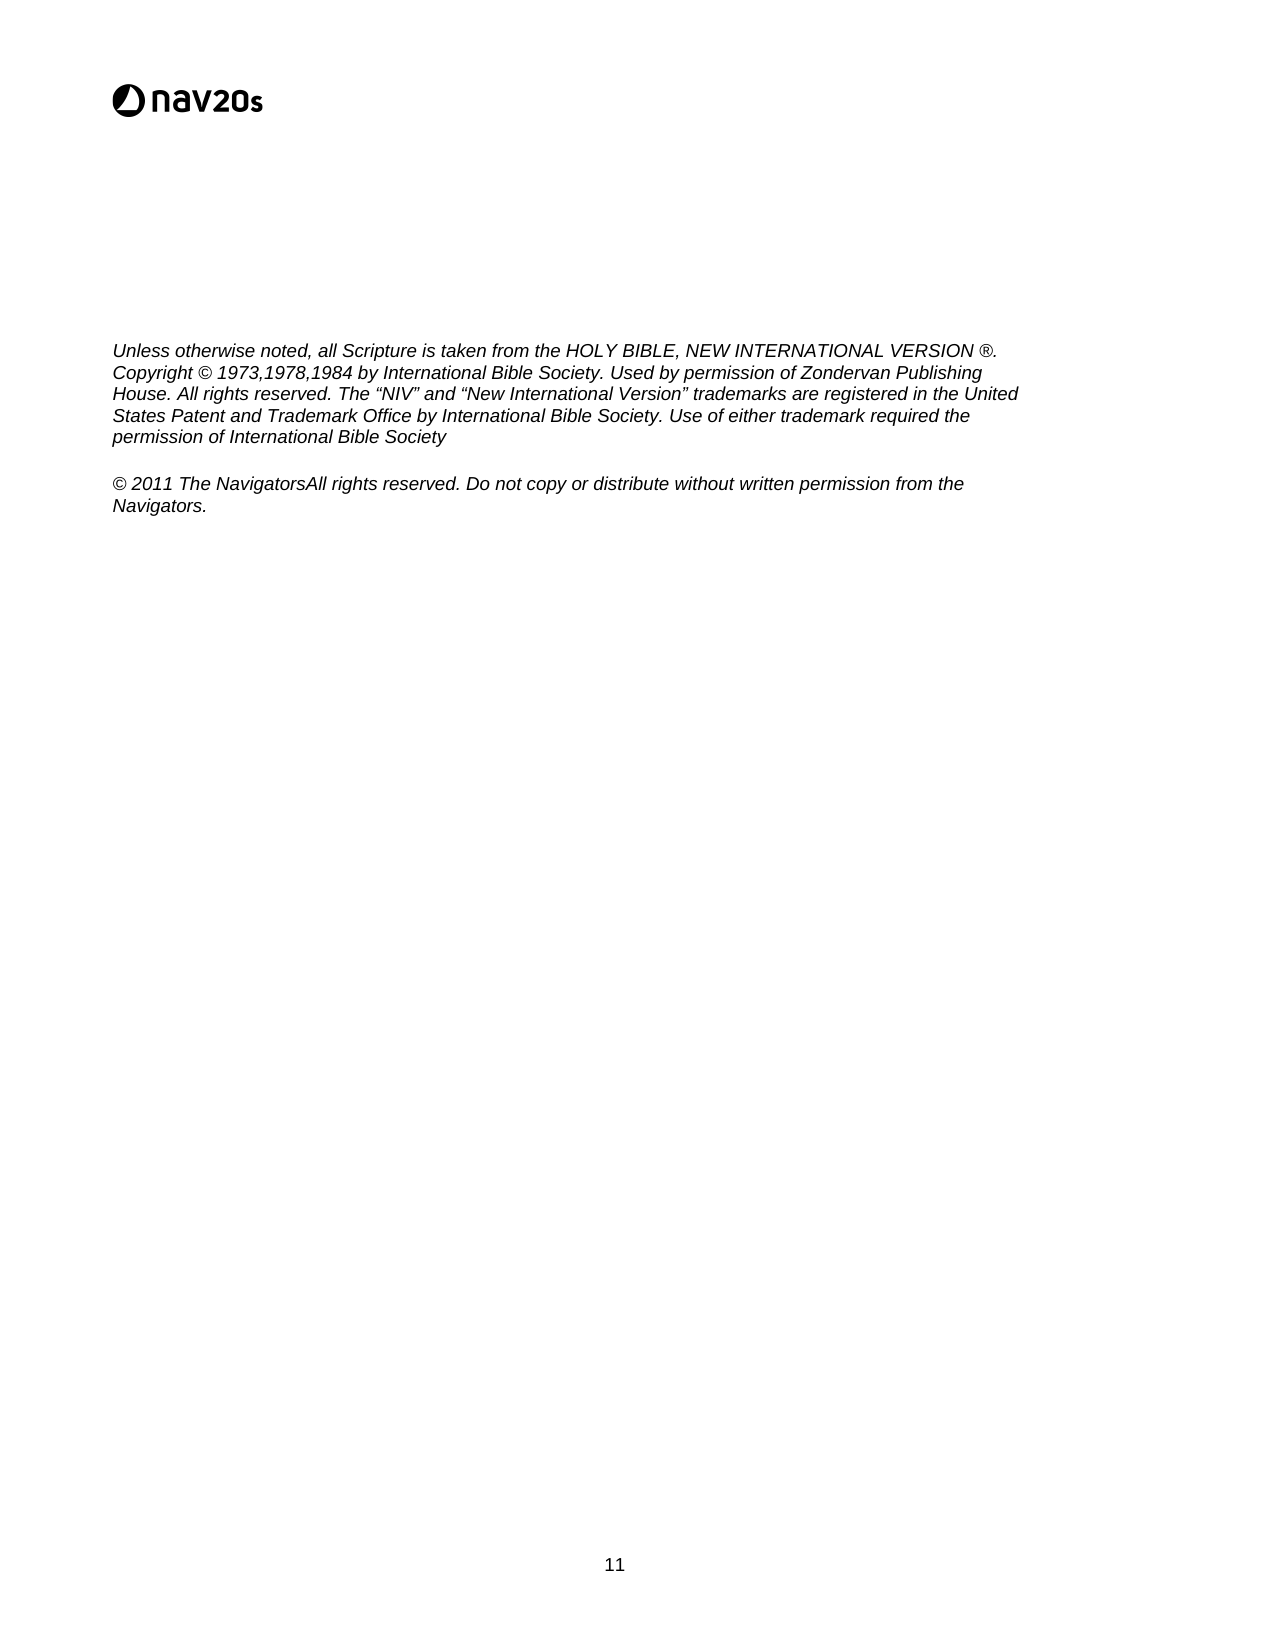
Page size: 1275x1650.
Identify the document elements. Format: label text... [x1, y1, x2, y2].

text © 2011 The Navigators All rights reserved. Do not copy or distribute without written permission from the Navigators. [112, 473, 1022, 516]
text Unless otherwise noted, all Scripture is taken from the HOLY BIBLE, NEW INTERNATIONAL VERSION ®. Copyright © 1973,1978,1984 by International Bible Society. Used by permission of Zondervan Publishing House. All rights reserved. The “NIV” and “New International Version” trademarks are registered in the United States Patent and Trademark Office by International Bible Society. Use of either trademark required the permission of International Bible Society [112, 340, 1022, 448]
picture [112, 84, 263, 117]
